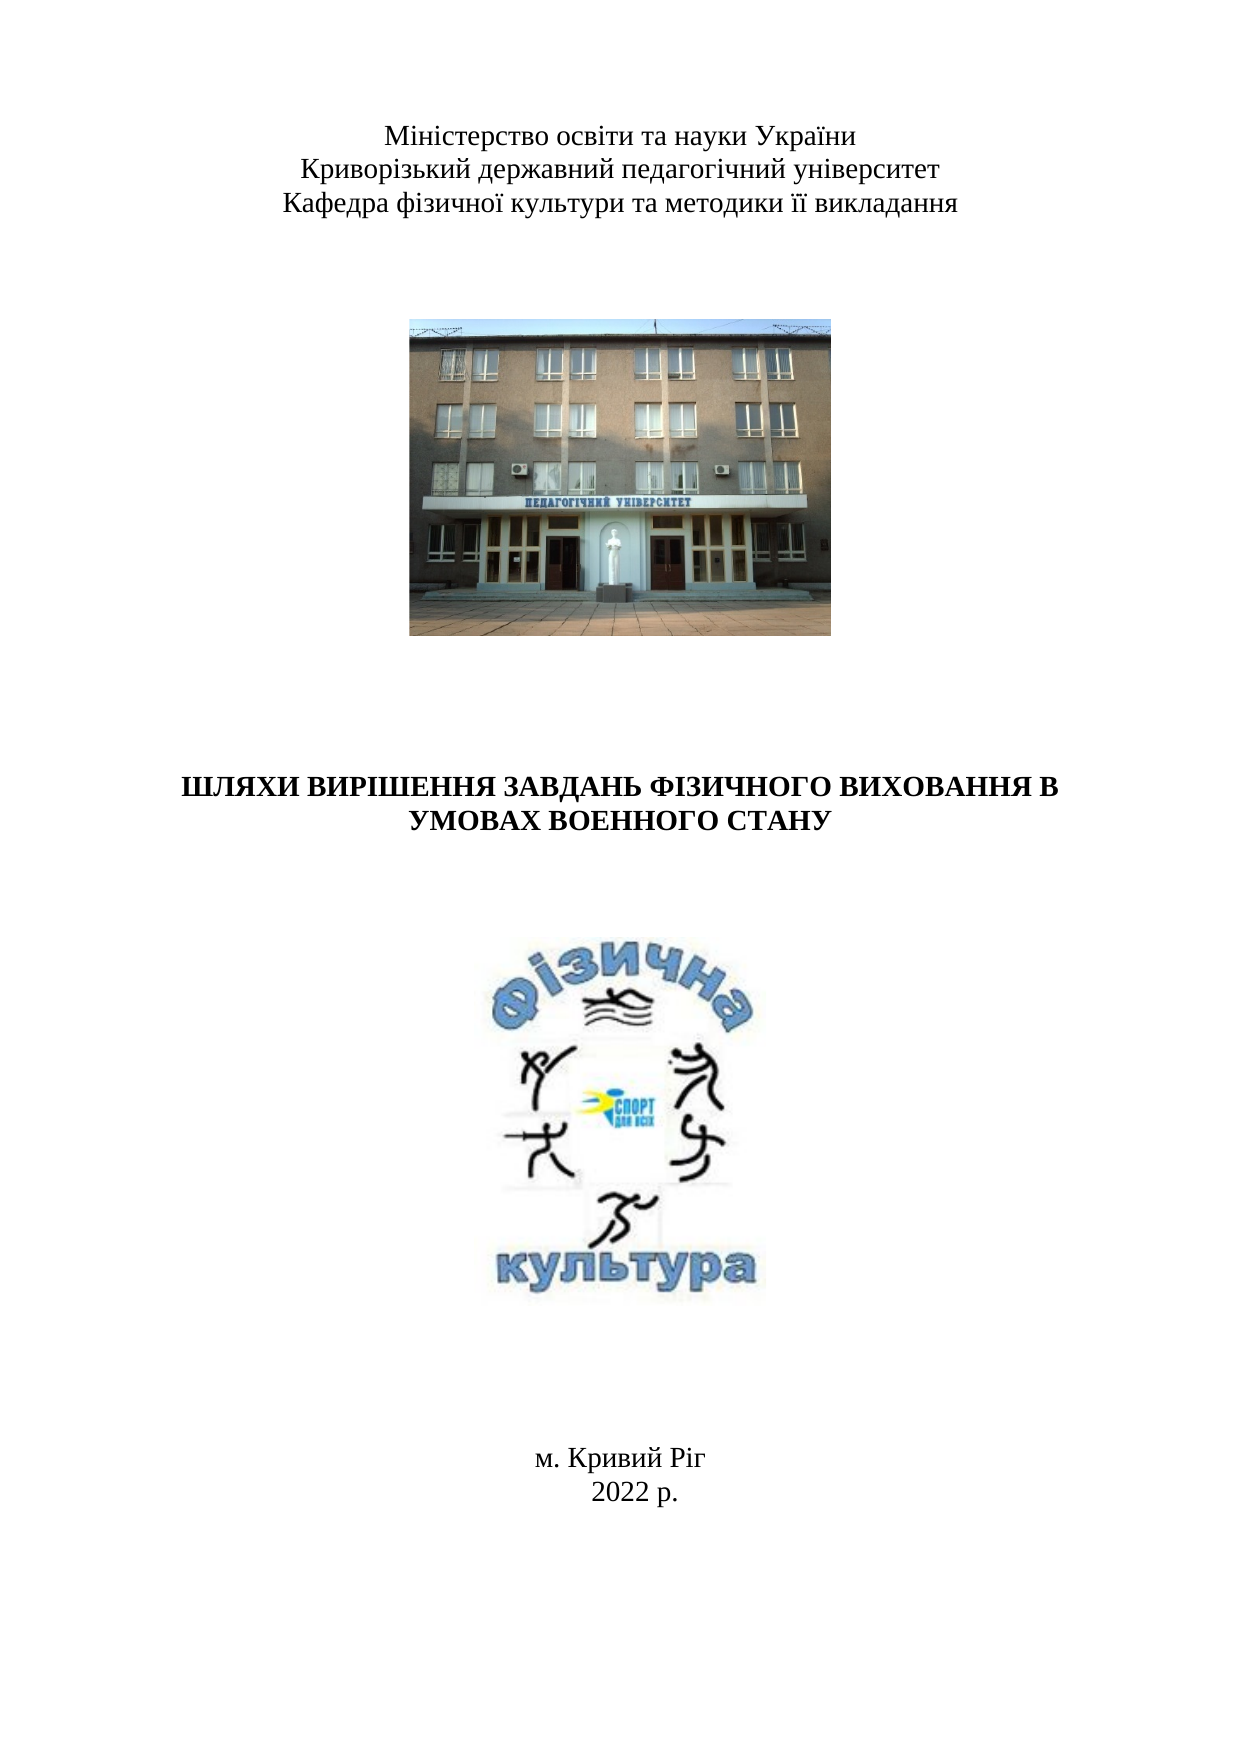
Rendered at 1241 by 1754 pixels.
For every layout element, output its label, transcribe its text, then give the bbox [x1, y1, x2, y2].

text Криворізький державний педагогічний університет [118, 152, 1122, 185]
text 2022 р. [118, 1474, 1122, 1507]
picture [409, 319, 831, 636]
text Міністерство освіти та науки України [118, 118, 1122, 152]
text м. Кривий Ріг [118, 1440, 1122, 1474]
picture [474, 937, 767, 1306]
text ШЛЯХИ ВИРІШЕННЯ ЗАВДАНЬ ФІЗИЧНОГО ВИХОВАННЯ В УМОВАХ ВОЕННОГО СТАНУ [118, 769, 1122, 837]
text Кафедра фізичної культури та методики її викладання [118, 185, 1122, 219]
